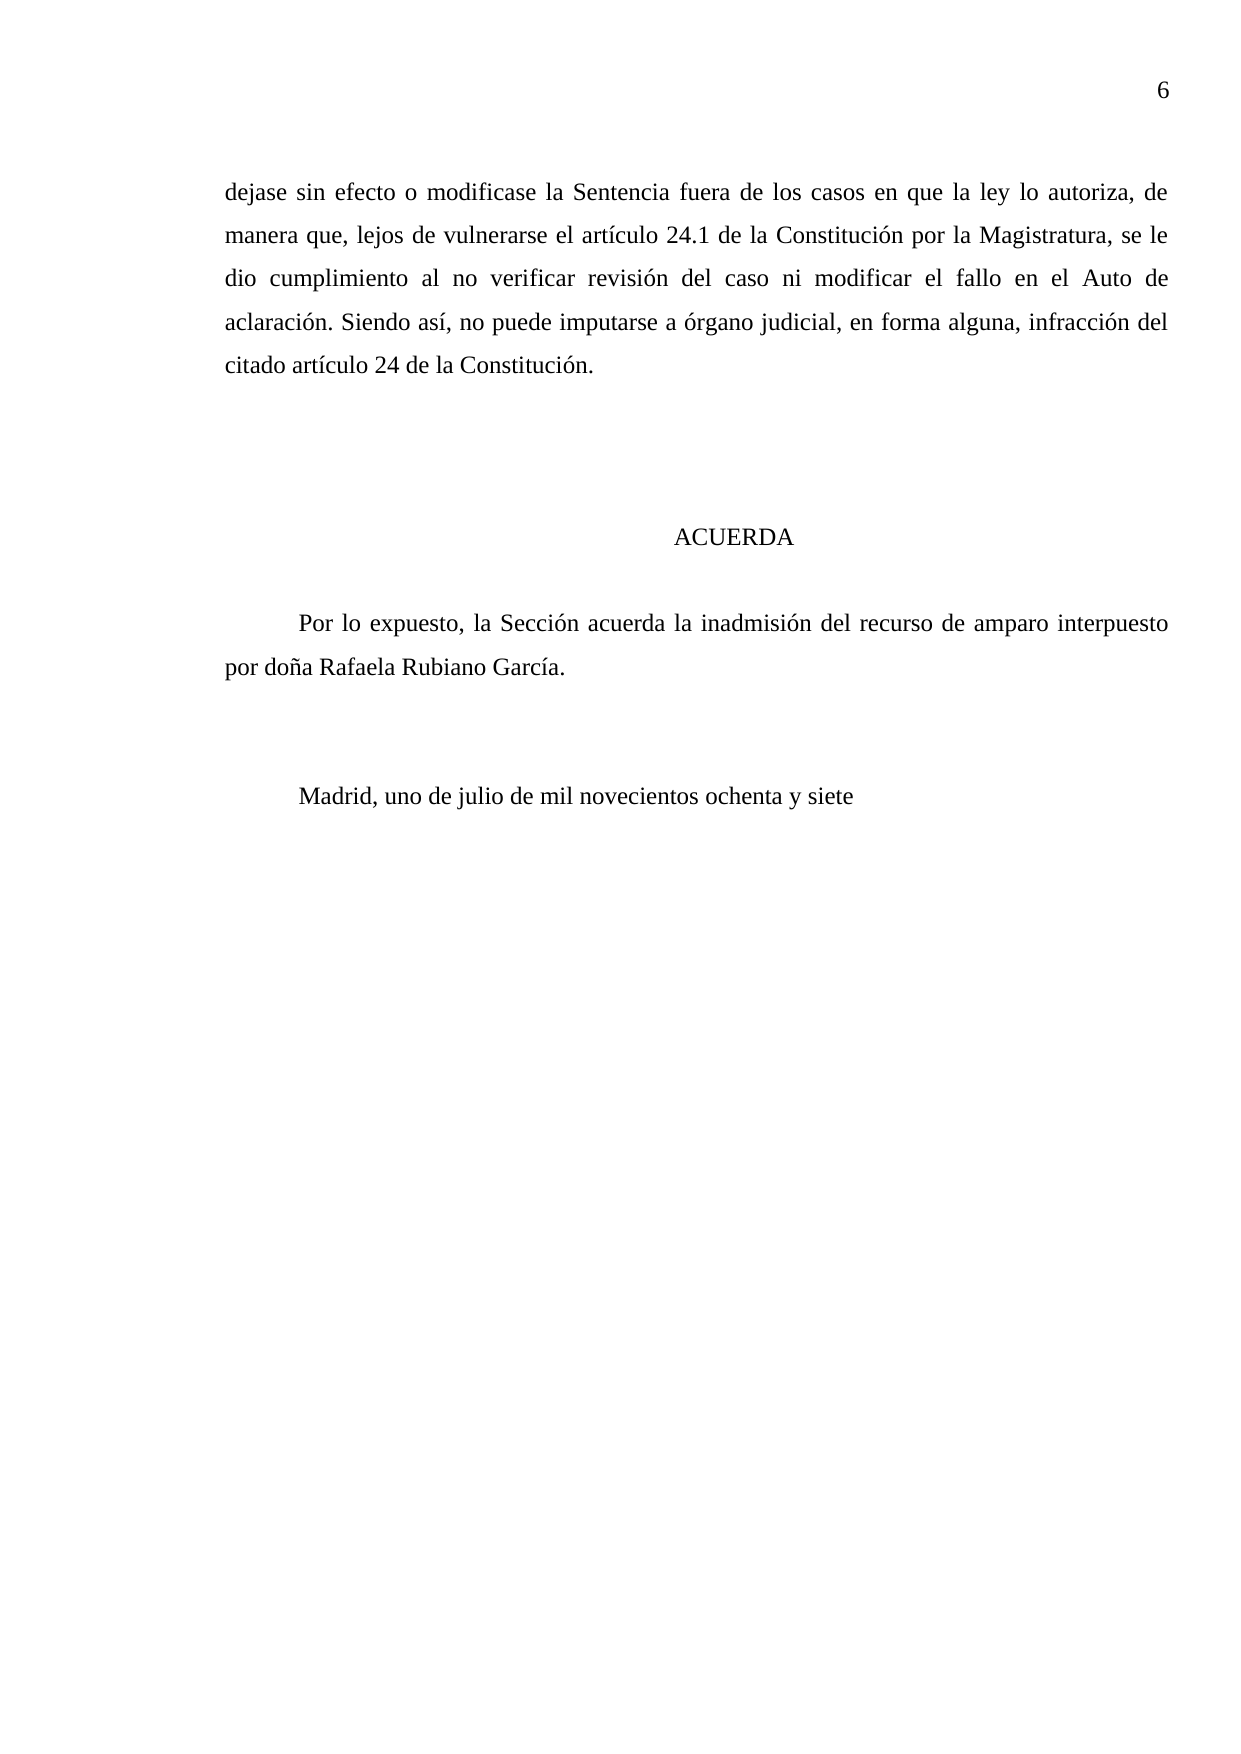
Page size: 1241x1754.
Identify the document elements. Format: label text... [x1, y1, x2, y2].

text ACUERDA [224, 522, 1169, 551]
text Madrid, uno de julio de mil novecientos ochenta y siete [224, 781, 1169, 810]
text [224, 177, 1169, 378]
text Por lo expuesto, la Sección acuerda la inadmisión del recurso de amparo interpuesto por doña Rafaela Rubiano García. [224, 608, 1169, 680]
